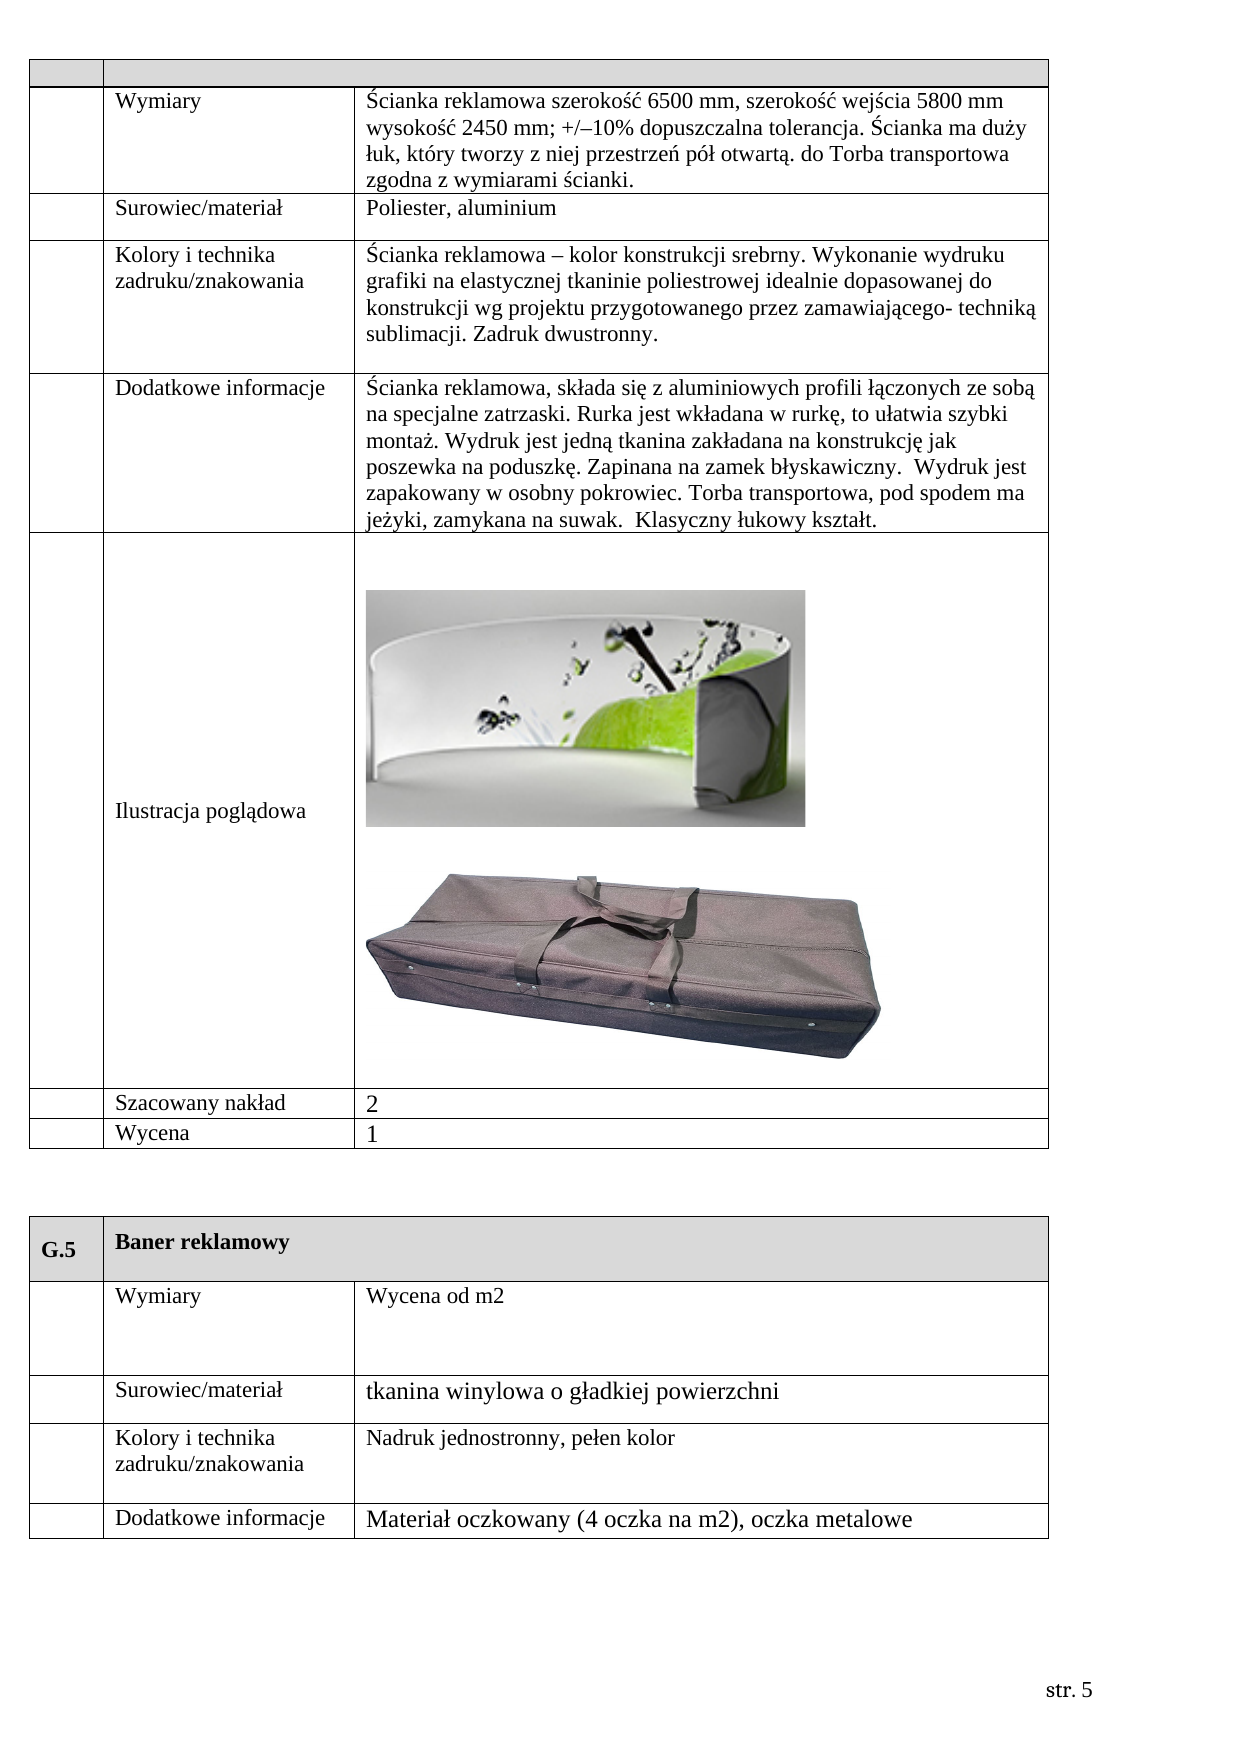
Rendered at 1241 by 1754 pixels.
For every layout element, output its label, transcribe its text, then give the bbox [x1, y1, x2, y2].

table_cell Materiał oczkowany (4 oczka na m2), oczka metalowe [355, 1504, 1048, 1537]
table_cell Ścianka reklamowa, składa się z aluminiowych profili łączonych ze sobą na specjalne zatrzaski. Rurka jest wkładana w rurkę, to ułatwia szybki montaż. Wydruk jest jedną tkanina zakładana na konstrukcję jak poszewka na poduszkę. Zapinana na zamek błyskawiczny. Wydruk jest zapakowany w osobny pokrowiec. Torba transportowa, pod spodem ma jeżyki, zamykana na suwak. Klasyczny łukowy kształt. [355, 374, 1048, 532]
table_cell Nadruk jednostronny, pełen kolor [355, 1424, 1048, 1503]
table_header G.5 [30, 1217, 103, 1281]
table_cell [355, 533, 1048, 1088]
table_cell tkanina winylowa o gładkiej powierzchni [355, 1376, 1048, 1422]
table_cell Szacowany nakład [104, 1089, 354, 1118]
table_cell [30, 1504, 103, 1537]
table_header Baner reklamowy [104, 1217, 1048, 1281]
table_cell [30, 1282, 103, 1375]
table_cell 1 [355, 1119, 1048, 1148]
table_cell Ścianka reklamowa – kolor konstrukcji srebrny. Wykonanie wydruku grafiki na elastycznej tkaninie poliestrowej idealnie dopasowanej do konstrukcji wg projektu przygotowanego przez zamawiającego- techniką sublimacji. Zadruk dwustronny. [355, 241, 1048, 373]
table_cell Kolory i technika zadruku/znakowania [104, 241, 354, 373]
table_cell Wymiary [104, 1282, 354, 1375]
table_header G.4 [30, 60, 103, 86]
table_cell [30, 194, 103, 240]
picture [365, 855, 891, 1060]
table_cell [30, 88, 103, 193]
table_cell Poliester, aluminium [355, 194, 1048, 240]
table_cell Wycena od m2 [355, 1282, 1048, 1375]
table_cell [30, 374, 103, 532]
table_cell Dodatkowe informacje [104, 1504, 354, 1537]
picture [365, 590, 806, 827]
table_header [104, 60, 1048, 86]
table_cell Wycena [104, 1119, 354, 1148]
table_cell Ilustracja poglądowa [104, 533, 354, 1088]
table_cell Surowiec/materiał [104, 194, 354, 240]
table_cell [30, 1089, 103, 1118]
table_cell [30, 1376, 103, 1422]
table_cell Kolory i technika zadruku/znakowania [104, 1424, 354, 1503]
table_cell [30, 1119, 103, 1148]
table_cell Dodatkowe informacje [104, 374, 354, 532]
table_cell 2 [355, 1089, 1048, 1118]
table_cell [30, 533, 103, 1088]
table_cell [30, 241, 103, 373]
table_cell Ścianka reklamowa szerokość 6500 mm, szerokość wejścia 5800 mm wysokość 2450 mm; +/–10% dopuszczalna tolerancja. Ścianka ma duży łuk, który tworzy z niej przestrzeń pół otwartą. do Torba transportowa zgodna z wymiarami ścianki. [355, 88, 1048, 193]
table_cell [30, 1424, 103, 1503]
table_cell Wymiary [104, 88, 354, 193]
table_cell Surowiec/materiał [104, 1376, 354, 1422]
